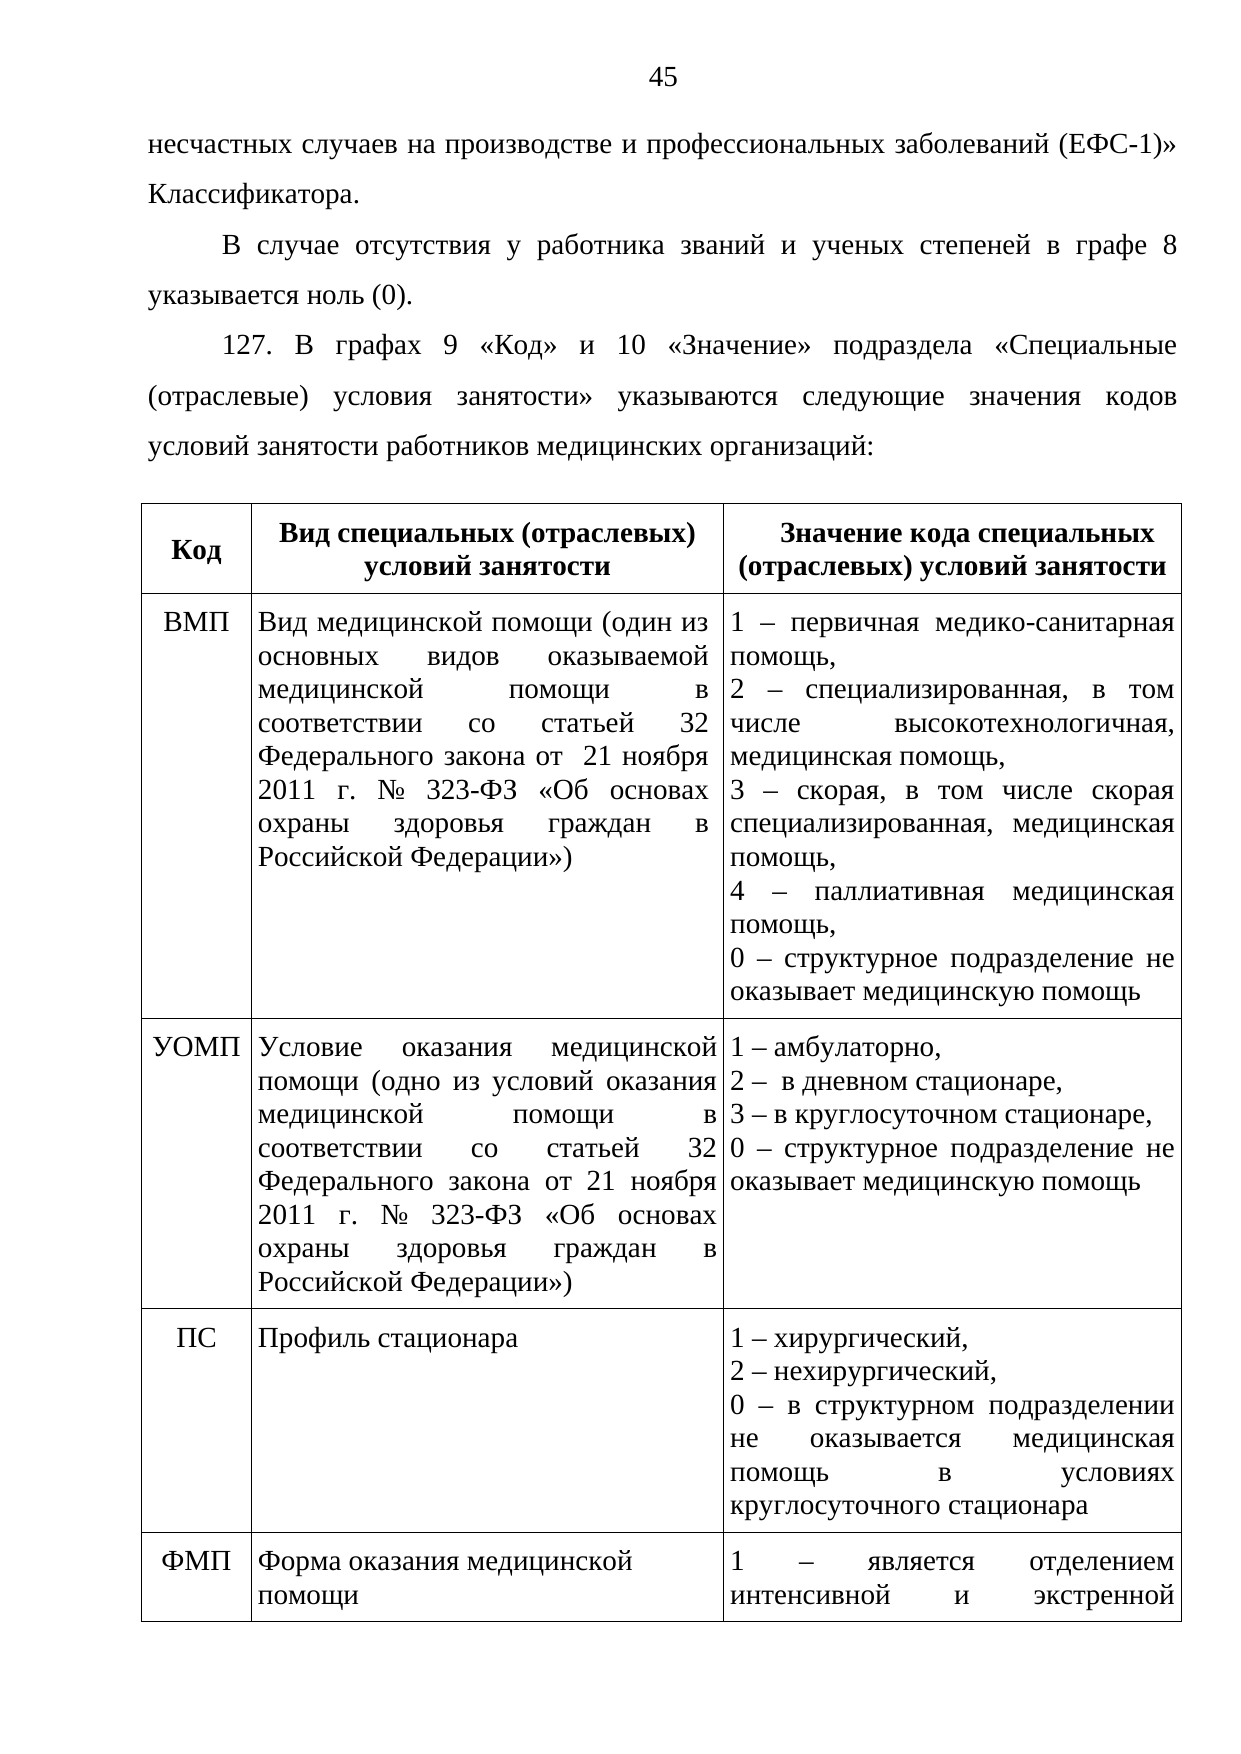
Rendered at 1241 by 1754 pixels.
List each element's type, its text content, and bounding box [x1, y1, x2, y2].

table_cell 1 – первичная медико-санитарная помощь, 2 – специализированная, в том числе высокотехнологичная, медицинская помощь, 3 – скорая, в том числе скорая специализированная, медицинская помощь, 4 – паллиативная медицинская помощь, 0 – структурное подразделение не оказывает медицинскую помощь [724, 594, 1181, 1017]
table_cell ФМП [142, 1533, 251, 1621]
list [148, 126, 1178, 210]
table_cell Профиль стационара [252, 1309, 723, 1532]
text 127. В графах 9 «Код» и 10 «Значение» подраздела «Специальные (отраслевые) условия занятости» указываются следующие значения кодов условий занятости работников медицинских организаций: [148, 327, 1178, 462]
list В случае отсутствия у работника званий и ученых степеней в графе 8 указывается ноль (0). [148, 227, 1178, 311]
table_header Вид специальных (отраслевых) условий занятости [252, 504, 723, 593]
table_cell 1 – амбулаторно, 2 – в дневном стационаре, 3 – в круглосуточном стационаре, 0 – структурное подразделение не оказывает медицинскую помощь [724, 1019, 1181, 1308]
table_header Код [142, 504, 251, 593]
table_cell 1 – хирургический, 2 – нехирургический, 0 – в структурном подразделении не оказывается медицинская помощь в условиях круглосуточного стационара [724, 1309, 1181, 1532]
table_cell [252, 1533, 723, 1621]
table_cell УОМП [142, 1019, 251, 1308]
table_cell ВМП [142, 594, 251, 1017]
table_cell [724, 1533, 1181, 1621]
table_cell ПС [142, 1309, 251, 1532]
table_cell Условие оказания медицинской помощи (одно из условий оказания медицинской помощи в соответствии со статьей 32 Федерального закона от 21 ноября 2011 г. № 323-ФЗ «Об основах охраны здоровья граждан в Российской Федерации») [252, 1019, 723, 1308]
table_header Значение кода специальных (отраслевых) условий занятости [724, 504, 1181, 593]
table_cell Вид медицинской помощи (один из основных видов оказываемой медицинской помощи в соответствии со статьей 32 Федерального закона от 21 ноября 2011 г. № 323-ФЗ «Об основах охраны здоровья граждан в Российской Федерации») [252, 594, 723, 1017]
